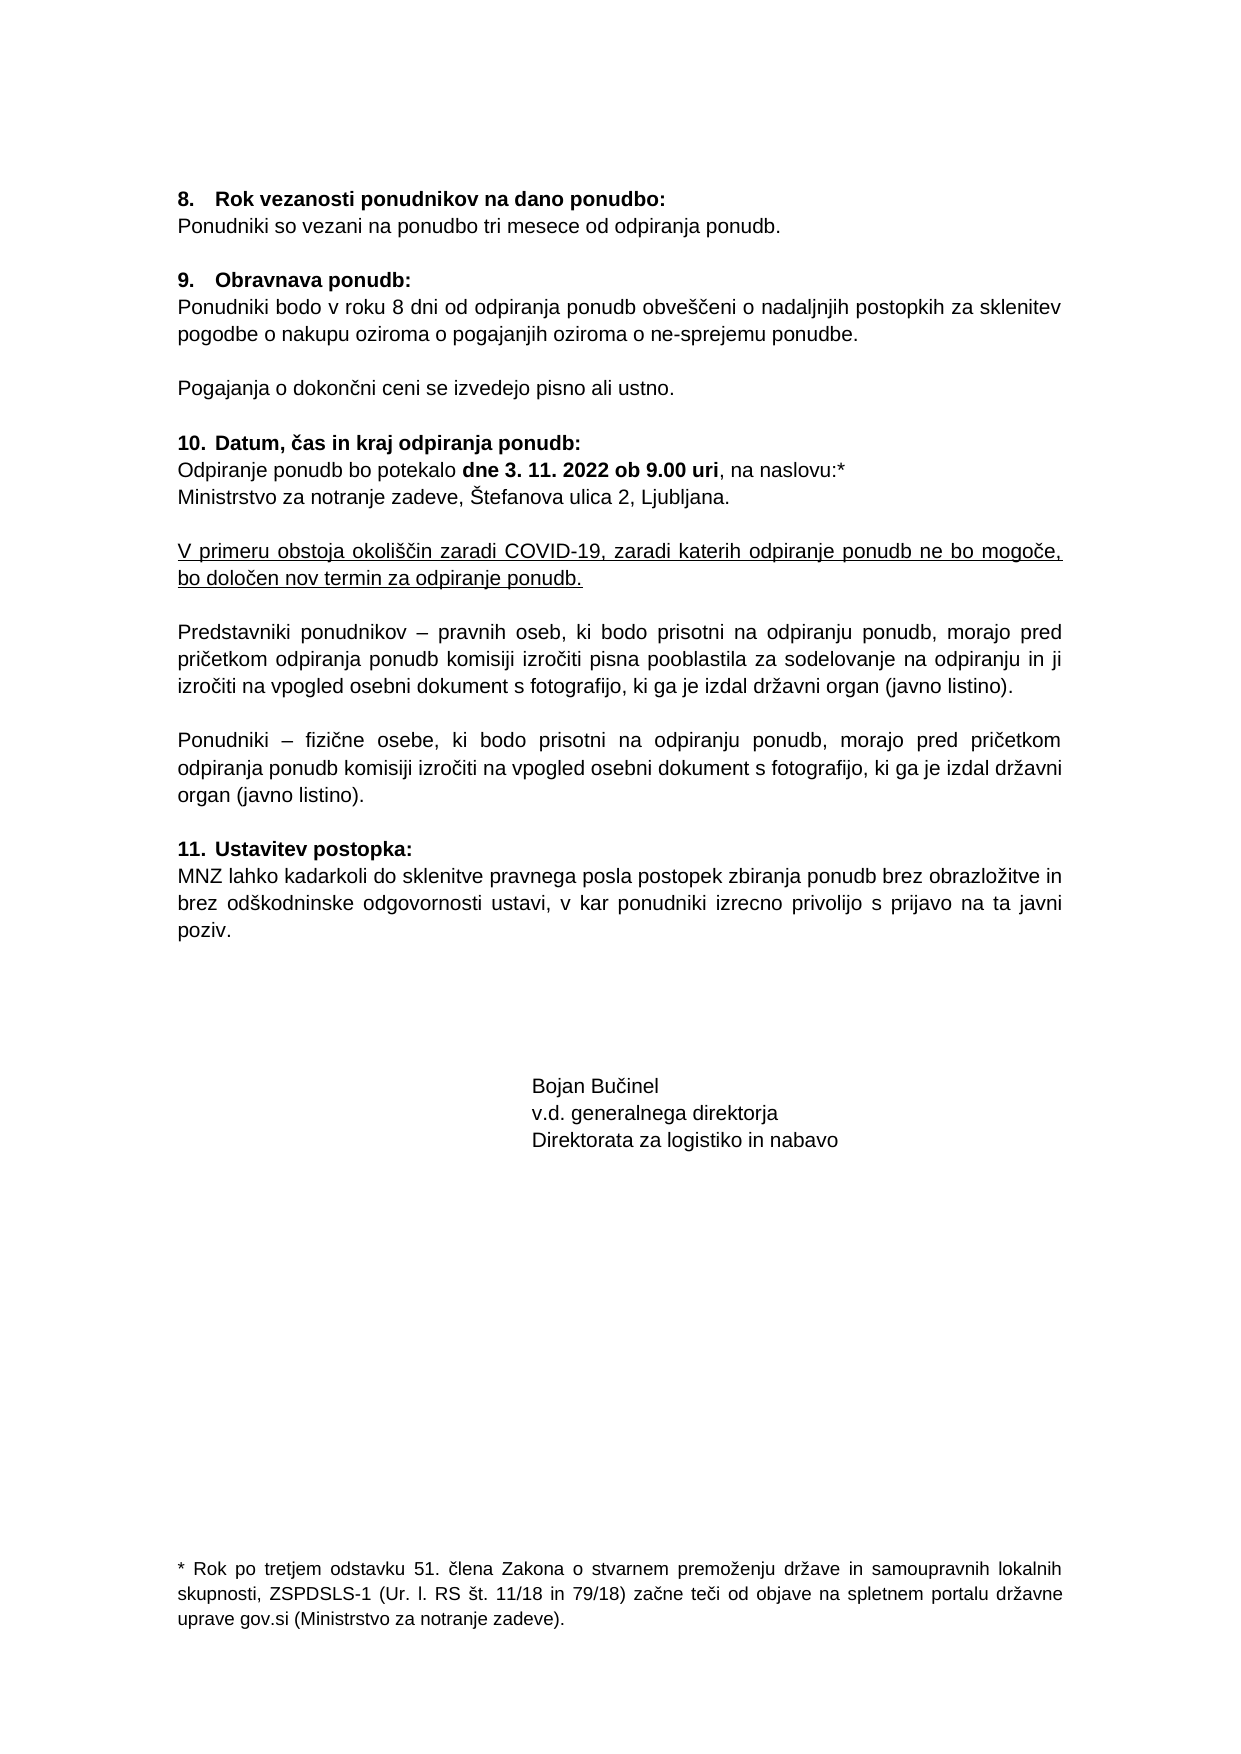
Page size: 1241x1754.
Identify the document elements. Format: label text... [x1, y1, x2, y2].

text * Rok po tretjem odstavku 51. člena Zakona o stvarnem premoženju države in samoupravnih lokalnih skupnosti, ZSPDSLS-1 (Ur. l. RS št. 11/18 in 79/18) začne teči od objave na spletnem portalu državne uprave gov.si (Ministrstvo za notranje zadeve). [177, 1555, 1063, 1630]
text V primeru obstoja okoliščin zaradi COVID-19, zaradi katerih odpiranje ponudb ne bo mogoče, bo določen nov termin za odpiranje ponudb. [177, 561, 1063, 591]
text Direktorata za logistiko in nabavo [532, 1126, 1063, 1153]
text Ministrstvo za notranje zadeve, Štefanova ulica 2, Ljubljana. [177, 482, 1063, 509]
text Bojan Bučinel [532, 1072, 1063, 1099]
text Ponudniki bodo v roku 8 dni od odpiranja ponudb obveščeni o nadaljnjih postopkih za sklenitev pogodbe o nakupu oziroma o pogajanjih oziroma o ne-sprejemu ponudbe. [177, 293, 1063, 347]
text Ponudniki – fizične osebe, ki bodo prisotni na odpiranju ponudb, morajo pred pričetkom odpiranja ponudb komisiji izročiti na vpogled osebni dokument s fotografijo, ki ga je izdal državni organ (javno listino). [177, 726, 1063, 807]
list Rok vezanosti ponudnikov na dano ponudbo: [177, 184, 1063, 212]
list Ustavitev postopka: [177, 834, 1063, 862]
text Predstavniki ponudnikov – pravnih oseb, ki bodo prisotni na odpiranju ponudb, morajo pred pričetkom odpiranja ponudb komisiji izročiti pisna pooblastila za sodelovanje na odpiranju in ji izročiti na vpogled osebni dokument s fotografijo, ki ga je izdal državni organ (javno listino). [177, 618, 1063, 699]
text Odpiranje ponudb bo potekalo dne 3. 11. 2022 ob 9.00 uri, na naslovu:* [177, 455, 1063, 482]
text MNZ lahko kadarkoli do sklenitve pravnega posla postopek zbiranja ponudb brez obrazložitve in brez odškodninske odgovornosti ustavi, v kar ponudniki izrecno privolijo s prijavo na ta javni poziv. [177, 862, 1063, 943]
list Datum, čas in kraj odpiranja ponudb: [177, 428, 1063, 455]
text Pogajanja o dokončni ceni se izvedejo pisno ali ustno. [177, 374, 1063, 401]
text Ponudniki so vezani na ponudbo tri mesece od odpiranja ponudb. [177, 212, 1063, 239]
text V primeru obstoja okoliščin zaradi COVID-19, zaradi katerih odpiranje ponudb ne bo mogoče, bo določen nov termin za odpiranje ponudb. [177, 537, 1063, 560]
text v.d. generalnega direktorja [532, 1099, 1063, 1126]
list Obravnava ponudb: [177, 266, 1063, 293]
